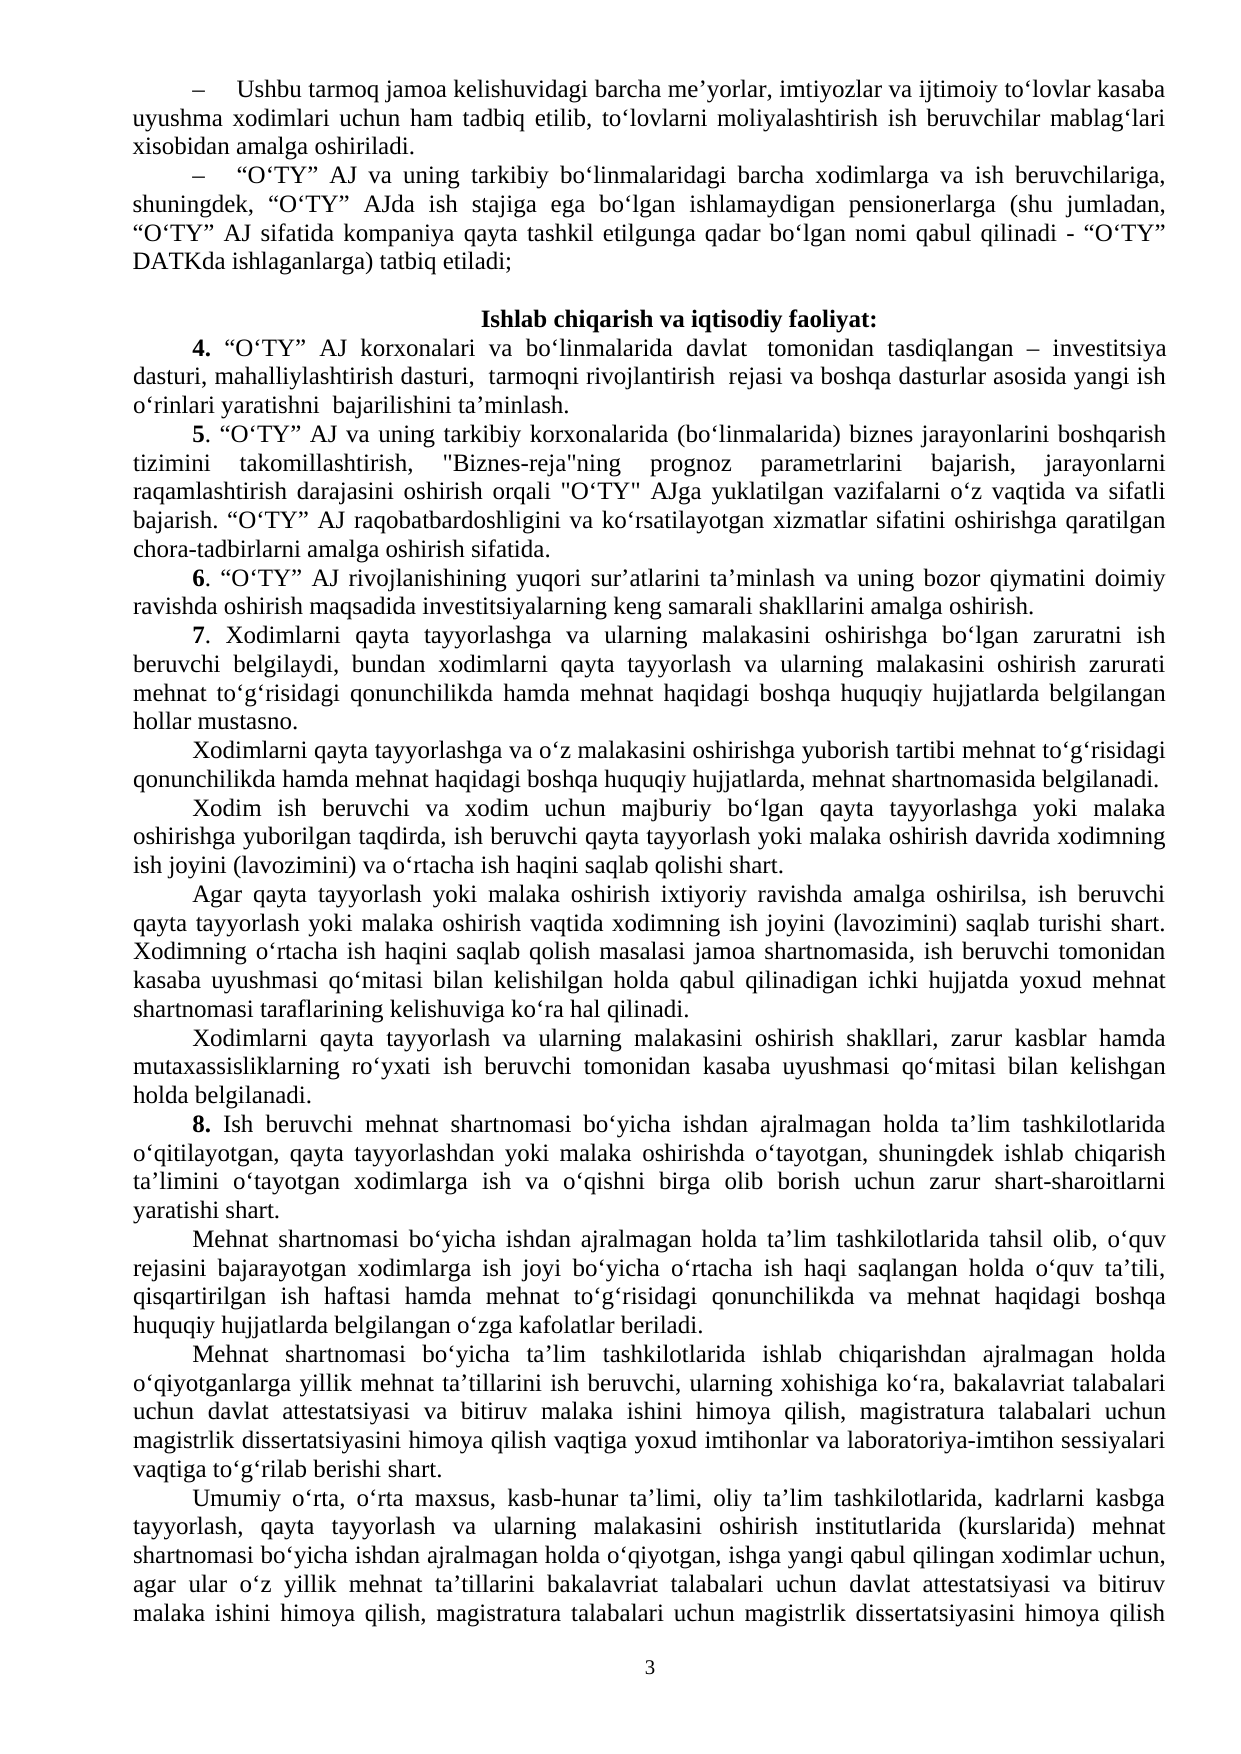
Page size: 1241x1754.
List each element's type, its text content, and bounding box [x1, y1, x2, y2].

text Xodimlarni qayta tayyorlash va ularning malakasini oshirish shakllari, zarur kasblar hamda mutaxassisliklarning roʻyxati ish beruvchi tomonidan kasaba uyushmasi qoʻmitasi bilan kelishgan holda belgilanadi. [133, 1023, 1167, 1109]
text 5. “OʻTY” AJ va uning tarkibiy korxonalarida (boʻlinmalarida) biznes jarayonlarini boshqarish tizimini takomillashtirish, "Biznes-reja"ning prognoz parametrlarini bajarish, jarayonlarni raqamlashtirish darajasini oshirish orqali "OʻTY" AJga yuklatilgan vazifalarni oʻz vaqtida va sifatli bajarish. “OʻTY” AJ raqobatbardoshligini va koʻrsatilayotgan xizmatlar sifatini oshirishga qaratilgan chora-tadbirlarni amalga oshirish sifatida. [133, 419, 1167, 563]
text Agar qayta tayyorlash yoki malaka oshirish ixtiyoriy ravishda amalga oshirilsa, ish beruvchi qayta tayyorlash yoki malaka oshirish vaqtida xodimning ish joyini (lavozimini) saqlab turishi shart. Xodimning oʻrtacha ish haqini saqlab qolish masalasi jamoa shartnomasida, ish beruvchi tomonidan kasaba uyushmasi qoʻmitasi bilan kelishilgan holda qabul qilinadigan ichki hujjatda yoxud mehnat shartnomasi taraflarining kelishuviga koʻra hal qilinadi. [133, 879, 1167, 1023]
text 7. Xodimlarni qayta tayyorlashga va ularning malakasini oshirishga boʻlgan zaruratni ish beruvchi belgilaydi, bundan xodimlarni qayta tayyorlash va ularning malakasini oshirish zarurati mehnat toʻgʻrisidagi qonunchilikda hamda mehnat haqidagi boshqa huquqiy hujjatlarda belgilangan hollar mustasno. [133, 620, 1167, 735]
list “OʻTY” AJ va uning tarkibiy boʻlinmalaridagi barcha xodimlarga va ish beruvchilariga, shuningdek, “OʻTY” AJda ish stajiga ega boʻlgan ishlamaydigan pensionerlarga (shu jumladan, “OʻTY” AJ sifatida kompaniya qayta tashkil etilgunga qadar boʻlgan nomi qabul qilinadi - “OʻTY” DATKda ishlaganlarga) tatbiq etiladi; [132, 160, 1167, 275]
text 4. “OʻTY” AJ korxonalari va boʻlinmalarida davlat tomonidan tasdiqlangan – investitsiya dasturi, mahalliylashtirish dasturi, tarmoqni rivojlantirish rejasi va boshqa dasturlar asosida yangi ish oʻrinlari yaratishni bajarilishini taʼminlash. [133, 333, 1167, 419]
text Xodimlarni qayta tayyorlashga va oʻz malakasini oshirishga yuborish tartibi mehnat toʻgʻrisidagi qonunchilikda hamda mehnat haqidagi boshqa huquqiy hujjatlarda, mehnat shartnomasida belgilanadi. [133, 735, 1167, 793]
text Mehnat shartnomasi boʻyicha taʼlim tashkilotlarida ishlab chiqarishdan ajralmagan holda oʻqiyotganlarga yillik mehnat taʼtillarini ish beruvchi, ularning xohishiga koʻra, bakalavriat talabalari uchun davlat attestatsiyasi va bitiruv malaka ishini himoya qilish, magistratura talabalari uchun magistrlik dissertatsiyasini himoya qilish vaqtiga yoxud imtihonlar va laboratoriya-imtihon sessiyalari vaqtiga toʻgʻrilab berishi shart. [133, 1339, 1167, 1483]
text Mehnat shartnomasi boʻyicha ishdan ajralmagan holda taʼlim tashkilotlarida tahsil olib, oʻquv rejasini bajarayotgan xodimlarga ish joyi boʻyicha oʻrtacha ish haqi saqlangan holda oʻquv taʼtili, qisqartirilgan ish haftasi hamda mehnat toʻgʻrisidagi qonunchilikda va mehnat haqidagi boshqa huquqiy hujjatlarda belgilangan oʻzga kafolatlar beriladi. [133, 1224, 1167, 1339]
text Xodim ish beruvchi va xodim uchun majburiy boʻlgan qayta tayyorlashga yoki malaka oshirishga yuborilgan taqdirda, ish beruvchi qayta tayyorlash yoki malaka oshirish davrida xodimning ish joyini (lavozimini) va oʻrtacha ish haqini saqlab qolishi shart. [133, 793, 1167, 879]
text Ishlab chiqarish va iqtisodiy faoliyat: [133, 304, 1167, 333]
list Ushbu tarmoq jamoa kelishuvidagi barcha meʼyorlar, imtiyozlar va ijtimoiy toʻlovlar kasaba uyushma xodimlari uchun ham tadbiq etilib, toʻlovlarni moliyalashtirish ish beruvchilar mablagʻlari xisobidan amalga oshiriladi. [132, 74, 1167, 160]
text 8. Ish beruvchi mehnat shartnomasi boʻyicha ishdan ajralmagan holda taʼlim tashkilotlarida oʻqitilayotgan, qayta tayyorlashdan yoki malaka oshirishda oʻtayotgan, shuningdek ishlab chiqarish taʼlimini oʻtayotgan xodimlarga ish va oʻqishni birga olib borish uchun zarur shart-sharoitlarni yaratishi shart. [133, 1109, 1167, 1224]
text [133, 1483, 1167, 1626]
text 6. “OʻTY” AJ rivojlanishining yuqori surʼatlarini taʼminlash va uning bozor qiymatini doimiy ravishda oshirish maqsadida investitsiyalarning keng samarali shakllarini amalga oshirish. [133, 563, 1167, 620]
